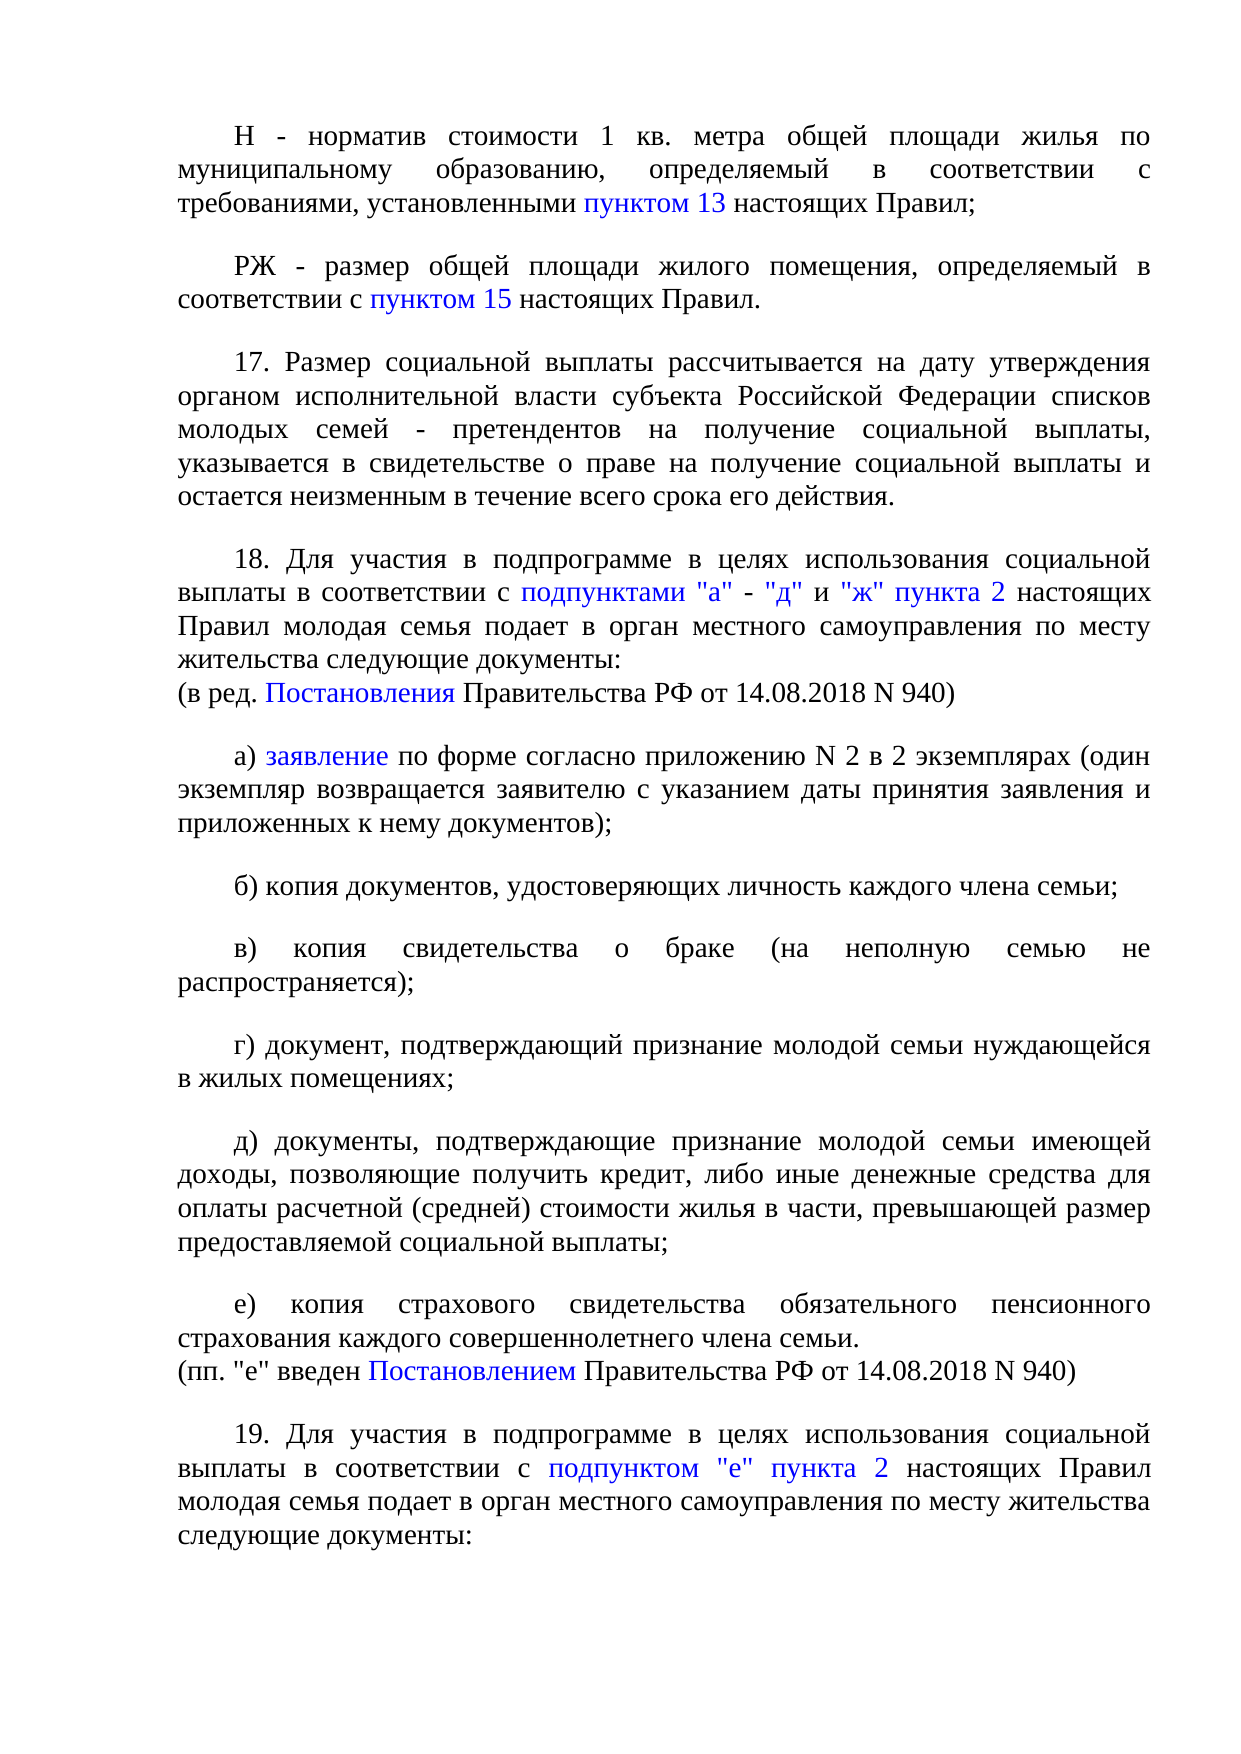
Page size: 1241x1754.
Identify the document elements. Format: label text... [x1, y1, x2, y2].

text 19. Для участия в подпрограмме в целях использования социальной выплаты в соответствии с подпунктом "е" пункта 2 настоящих Правил молодая семья подает в орган местного самоуправления по месту жительства следующие документы: [177, 1416, 1152, 1550]
text Н - норматив стоимости 1 кв. метра общей площади жилья по муниципальному образованию, определяемый в соответствии с требованиями, установленными пунктом 13 настоящих Правил; [177, 118, 1152, 219]
text г) документ, подтверждающий признание молодой семьи нуждающейся в жилых помещениях; [177, 1027, 1152, 1094]
text е) копия страхового свидетельства обязательного пенсионного страхования каждого совершеннолетнего члена семьи. [177, 1286, 1152, 1353]
text б) копия документов, удостоверяющих личность каждого члена семьи; [177, 868, 1152, 901]
text 18. Для участия в подпрограмме в целях использования социальной выплаты в соответствии с подпунктами "а" - "д" и "ж" пункта 2 настоящих Правил молодая семья подает в орган местного самоуправления по месту жительства следующие документы: [177, 541, 1152, 675]
text РЖ - размер общей площади жилого помещения, определяемый в соответствии с пунктом 15 настоящих Правил. [177, 248, 1152, 315]
text д) документы, подтверждающие признание молодой семьи имеющей доходы, позволяющие получить кредит, либо иные денежные средства для оплаты расчетной (средней) стоимости жилья в части, превышающей размер предоставляемой социальной выплаты; [177, 1123, 1152, 1257]
text 17. Размер социальной выплаты рассчитывается на дату утверждения органом исполнительной власти субъекта Российской Федерации списков молодых семей - претендентов на получение социальной выплаты, указывается в свидетельстве о праве на получение социальной выплаты и остается неизменным в течение всего срока его действия. [177, 344, 1152, 512]
text в) копия свидетельства о браке (на неполную семью не распространяется); [177, 931, 1152, 998]
text а) заявление по форме согласно приложению N 2 в 2 экземплярах (один экземпляр возвращается заявителю с указанием даты принятия заявления и приложенных к нему документов); [177, 738, 1152, 839]
text (в ред. Постановления Правительства РФ от 14.08.2018 N 940) [177, 675, 1152, 709]
text (пп. "е" введен Постановлением Правительства РФ от 14.08.2018 N 940) [177, 1353, 1152, 1387]
